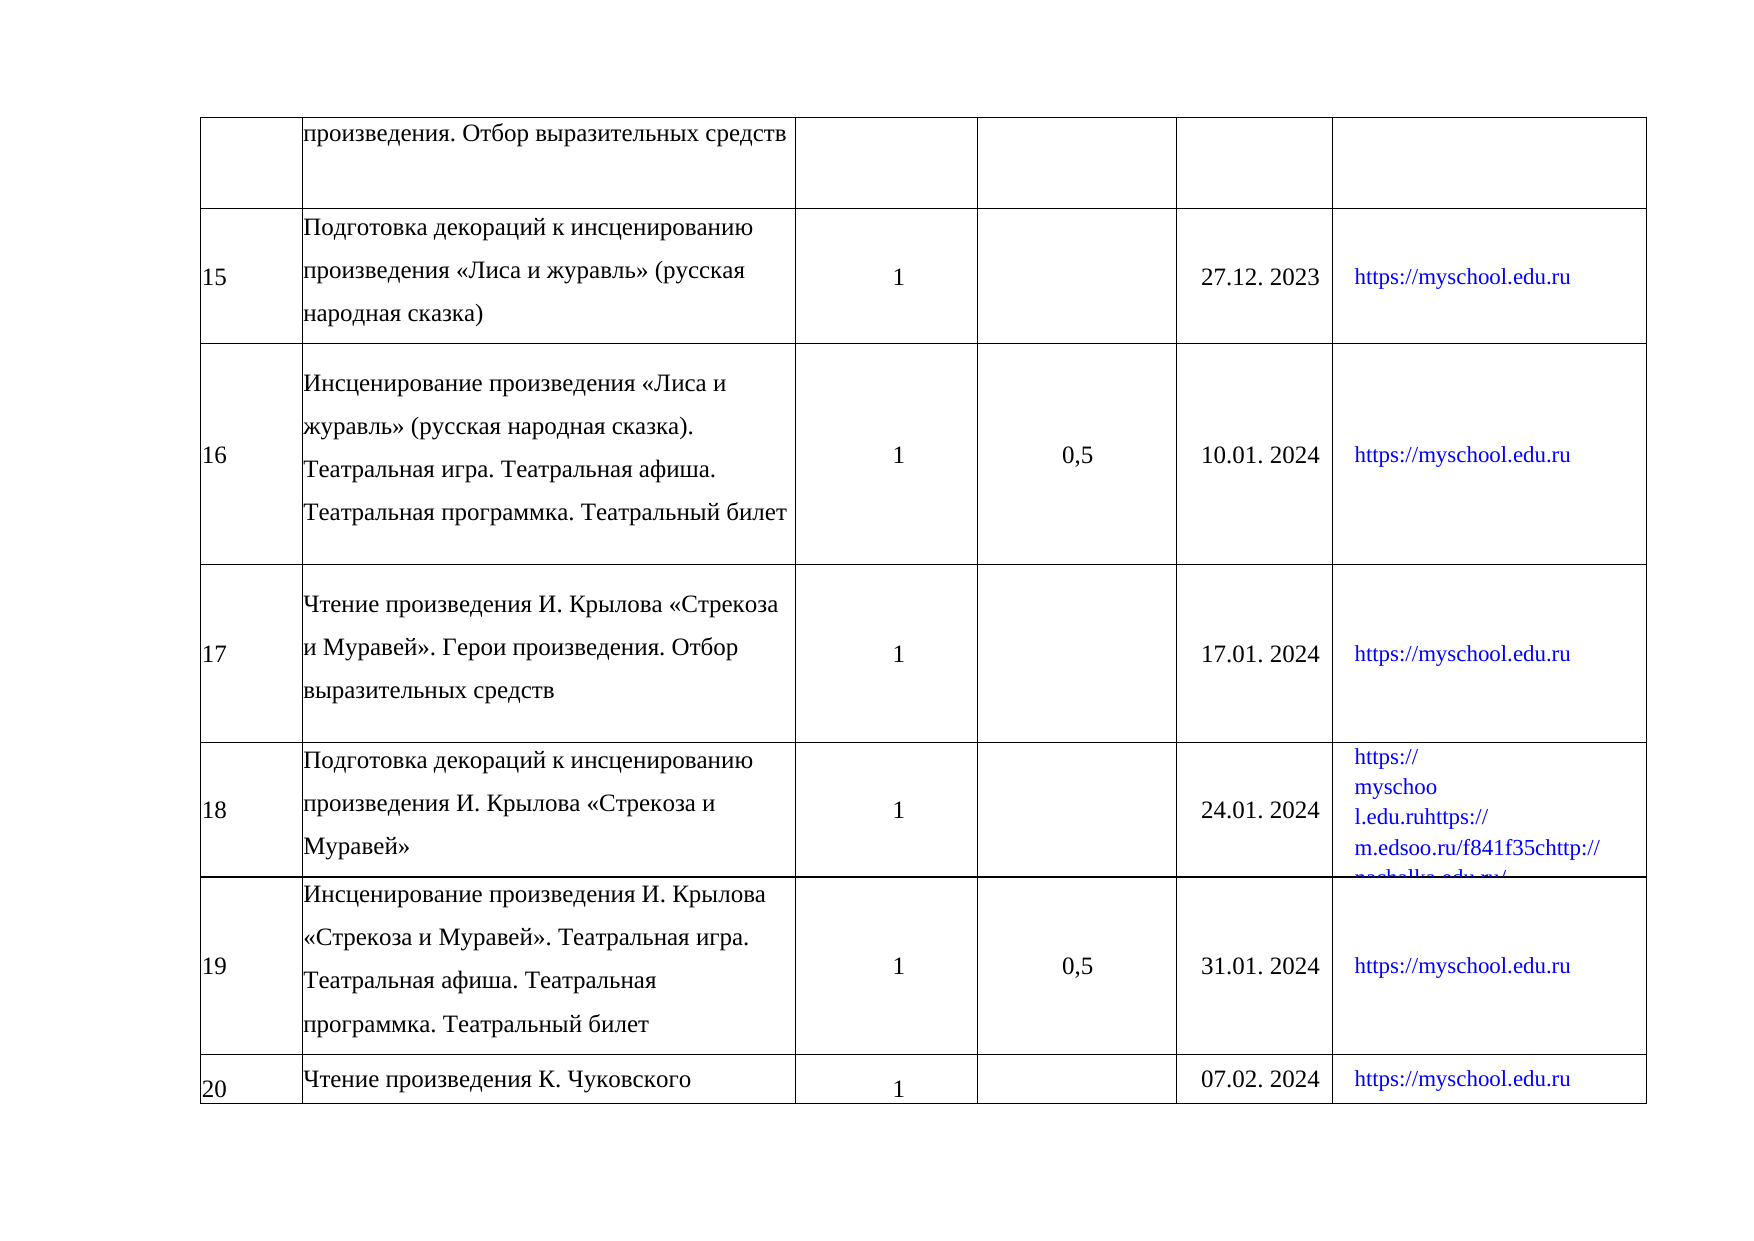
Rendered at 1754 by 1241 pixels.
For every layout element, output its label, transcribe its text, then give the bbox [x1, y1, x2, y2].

table_cell 1 [796, 878, 977, 1054]
table_cell [978, 209, 1176, 343]
table_cell https://myschool.edu.ru [1333, 209, 1646, 343]
table_cell Чтение произведения К. Чуковского [303, 1055, 795, 1102]
table_header [1177, 118, 1332, 208]
table_cell Инсценирование произведения И. Крылова «Стрекоза и Муравей». Театральная игра. Театральная афиша. Театральная программка. Театральный билет [303, 878, 795, 1054]
table_cell https://myschool.edu.ru [1333, 344, 1646, 564]
table_cell https://myschool.edu.ru [1333, 878, 1646, 1054]
table_cell 10.01. 2024 [1177, 344, 1332, 564]
table_cell 27.12. 2023 [1177, 209, 1332, 343]
table_cell https://myschool.edu.ru [1333, 565, 1646, 742]
table_cell 0,5 [978, 344, 1176, 564]
table_header [1333, 118, 1646, 208]
table_cell 1 [796, 344, 977, 564]
table_cell 16 [201, 344, 302, 564]
table_cell [978, 565, 1176, 742]
table_cell 07.02. 2024 [1177, 1055, 1332, 1102]
table_cell Чтение произведения И. Крылова «Стрекоза и Муравей». Герои произведения. Отбор выразительных средств [303, 565, 795, 742]
table_cell [978, 1055, 1176, 1102]
table_cell 17 [201, 565, 302, 742]
table_cell 1 [796, 743, 977, 876]
table_cell Подготовка декораций к инсценированию произведения «Лиса и журавль» (русская народная сказка) [303, 209, 795, 343]
table_cell 24.01. 2024 [1177, 743, 1332, 876]
table_cell 15 [201, 209, 302, 343]
table_cell 1 [796, 565, 977, 742]
table_cell 1 [796, 1055, 977, 1102]
table_header [201, 118, 302, 208]
table_cell 20 [201, 1055, 302, 1102]
table_cell 18 [201, 743, 302, 876]
table_header произведения. Отбор выразительных средств [303, 118, 795, 208]
table_cell 0,5 [978, 878, 1176, 1054]
table_cell https://myschool.edu.ruhttps://m.edsoo.ru/f841f35chttp://nachalka.edu.ru/ [1333, 743, 1646, 876]
table_header [978, 118, 1176, 208]
table_cell Подготовка декораций к инсценированию произведения И. Крылова «Стрекоза и Муравей» [303, 743, 795, 876]
table_cell 19 [201, 878, 302, 1054]
table_cell https://myschool.edu.ru [1333, 1055, 1646, 1102]
table_cell [978, 743, 1176, 876]
table_cell 17.01. 2024 [1177, 565, 1332, 742]
table_cell 31.01. 2024 [1177, 878, 1332, 1054]
table_header [796, 118, 977, 208]
table_cell 1 [796, 209, 977, 343]
